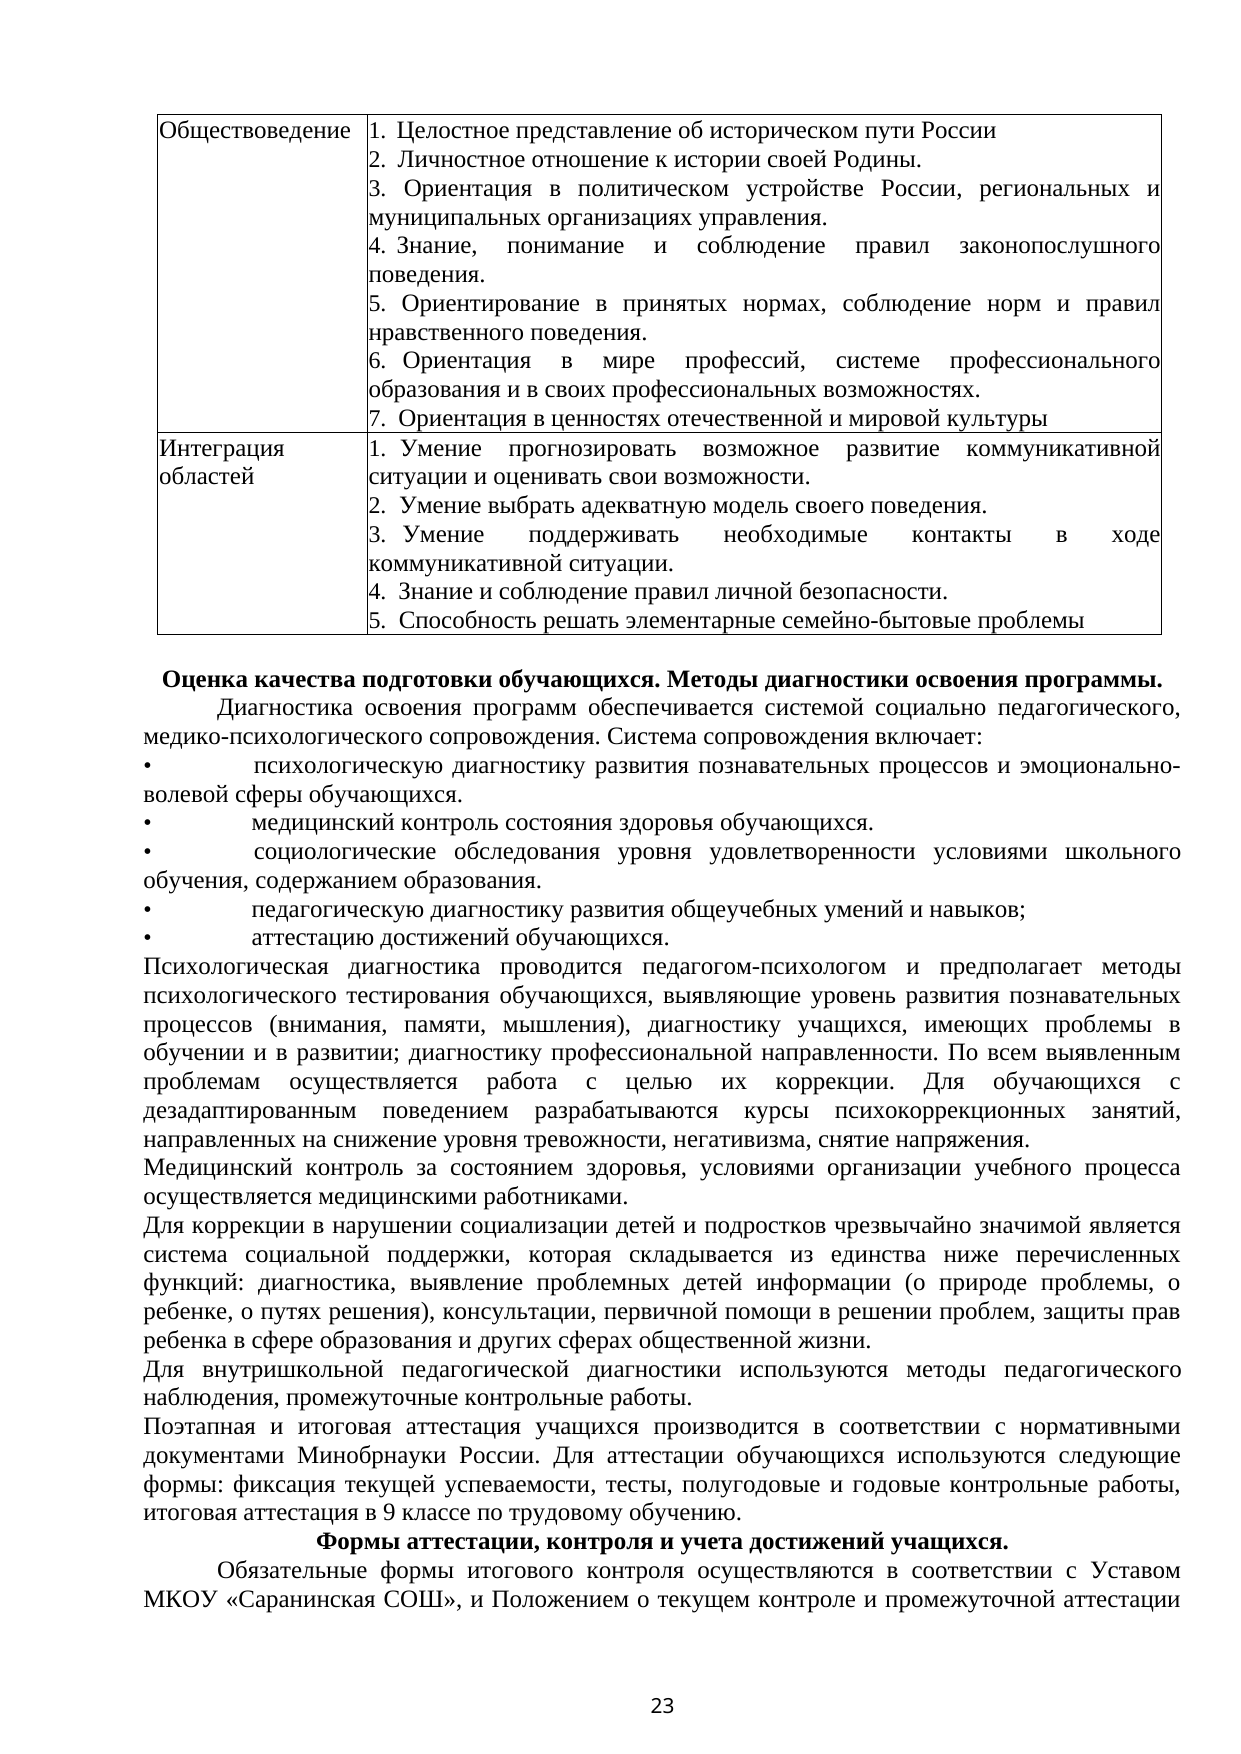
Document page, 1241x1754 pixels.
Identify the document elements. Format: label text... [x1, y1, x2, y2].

table_cell Целостное представление об историческом пути России Личностное отношение к истории своей Родины. Ориентация в политическом устройстве России, региональных и муниципальных организациях управления. Знание, понимание и соблюдение правил законопослушного поведения. Ориентирование в принятых нормах, соблюдение норм и правил нравственного поведения. Ориентация в мире профессий, системе профессионального образования и в своих профессиональных возможностях. Ориентация в ценностях отечественной и мировой культуры [368, 115, 1161, 432]
text Поэтапная и итоговая аттестация учащихся производится в соответствии с нормативными документами Минобрнауки России. Для аттестации обучающихся используются следующие формы: фиксация текущей успеваемости, тесты, полугодовые и годовые контрольные работы, итоговая аттестация в 9 классе по трудовому обучению. [143, 1411, 1182, 1526]
list аттестацию достижений обучающихся. [143, 922, 1182, 951]
text Оценка качества подготовки обучающихся. Методы диагностики освоения программы. [143, 664, 1182, 692]
list педагогическую диагностику развития общеучебных умений и навыков; [143, 894, 1182, 922]
text Психологическая диагностика проводится педагогом-психологом и предполагает методы психологического тестирования обучающихся, выявляющие уровень развития познавательных процессов (внимания, памяти, мышления), диагностику учащихся, имеющих проблемы в обучении и в развитии; диагностику профессиональной направленности. По всем выявленным проблемам осуществляется работа с целью их коррекции. Для обучающихся с дезадаптированным поведением разрабатываются курсы психокоррекционных занятий, направленных на снижение уровня тревожности, негативизма, снятие напряжения. [143, 951, 1182, 1152]
text Диагностика освоения программ обеспечивается системой социально педагогического, медико-психологического сопровождения. Система сопровождения включает: [143, 692, 1182, 750]
table_cell Обществоведение [158, 115, 367, 432]
list социологические обследования уровня удовлетворенности условиями школьного обучения, содержанием образования. [143, 836, 1182, 894]
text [143, 1555, 1182, 1612]
text Для внутришкольной педагогической диагностики используются методы педагогического наблюдения, промежуточные контрольные работы. [143, 1354, 1182, 1411]
text Формы аттестации, контроля и учета достижений учащихся. [143, 1526, 1182, 1555]
table_cell Интеграция областей [158, 433, 367, 634]
table_cell Умение прогнозировать возможное развитие коммуникативной ситуации и оценивать свои возможности. Умение выбрать адекватную модель своего поведения. Умение поддерживать необходимые контакты в ходе коммуникативной ситуации. Знание и соблюдение правил личной безопасности. Способность решать элементарные семейно-бытовые проблемы [368, 433, 1161, 634]
text Для коррекции в нарушении социализации детей и подростков чрезвычайно значимой является система социальной поддержки, которая складывается из единства ниже перечисленных функций: диагностика, выявление проблемных детей информации (о природе проблемы, о ребенке, о путях решения), консультации, первичной помощи в решении проблем, защиты прав ребенка в сфере образования и других сферах общественной жизни. [143, 1210, 1182, 1354]
list психологическую диагностику развития познавательных процессов и эмоционально-волевой сферы обучающихся. [143, 750, 1182, 807]
list медицинский контроль состояния здоровья обучающихся. [143, 807, 1182, 836]
text Медицинский контроль за состоянием здоровья, условиями организации учебного процесса осуществляется медицинскими работниками. [143, 1152, 1182, 1210]
